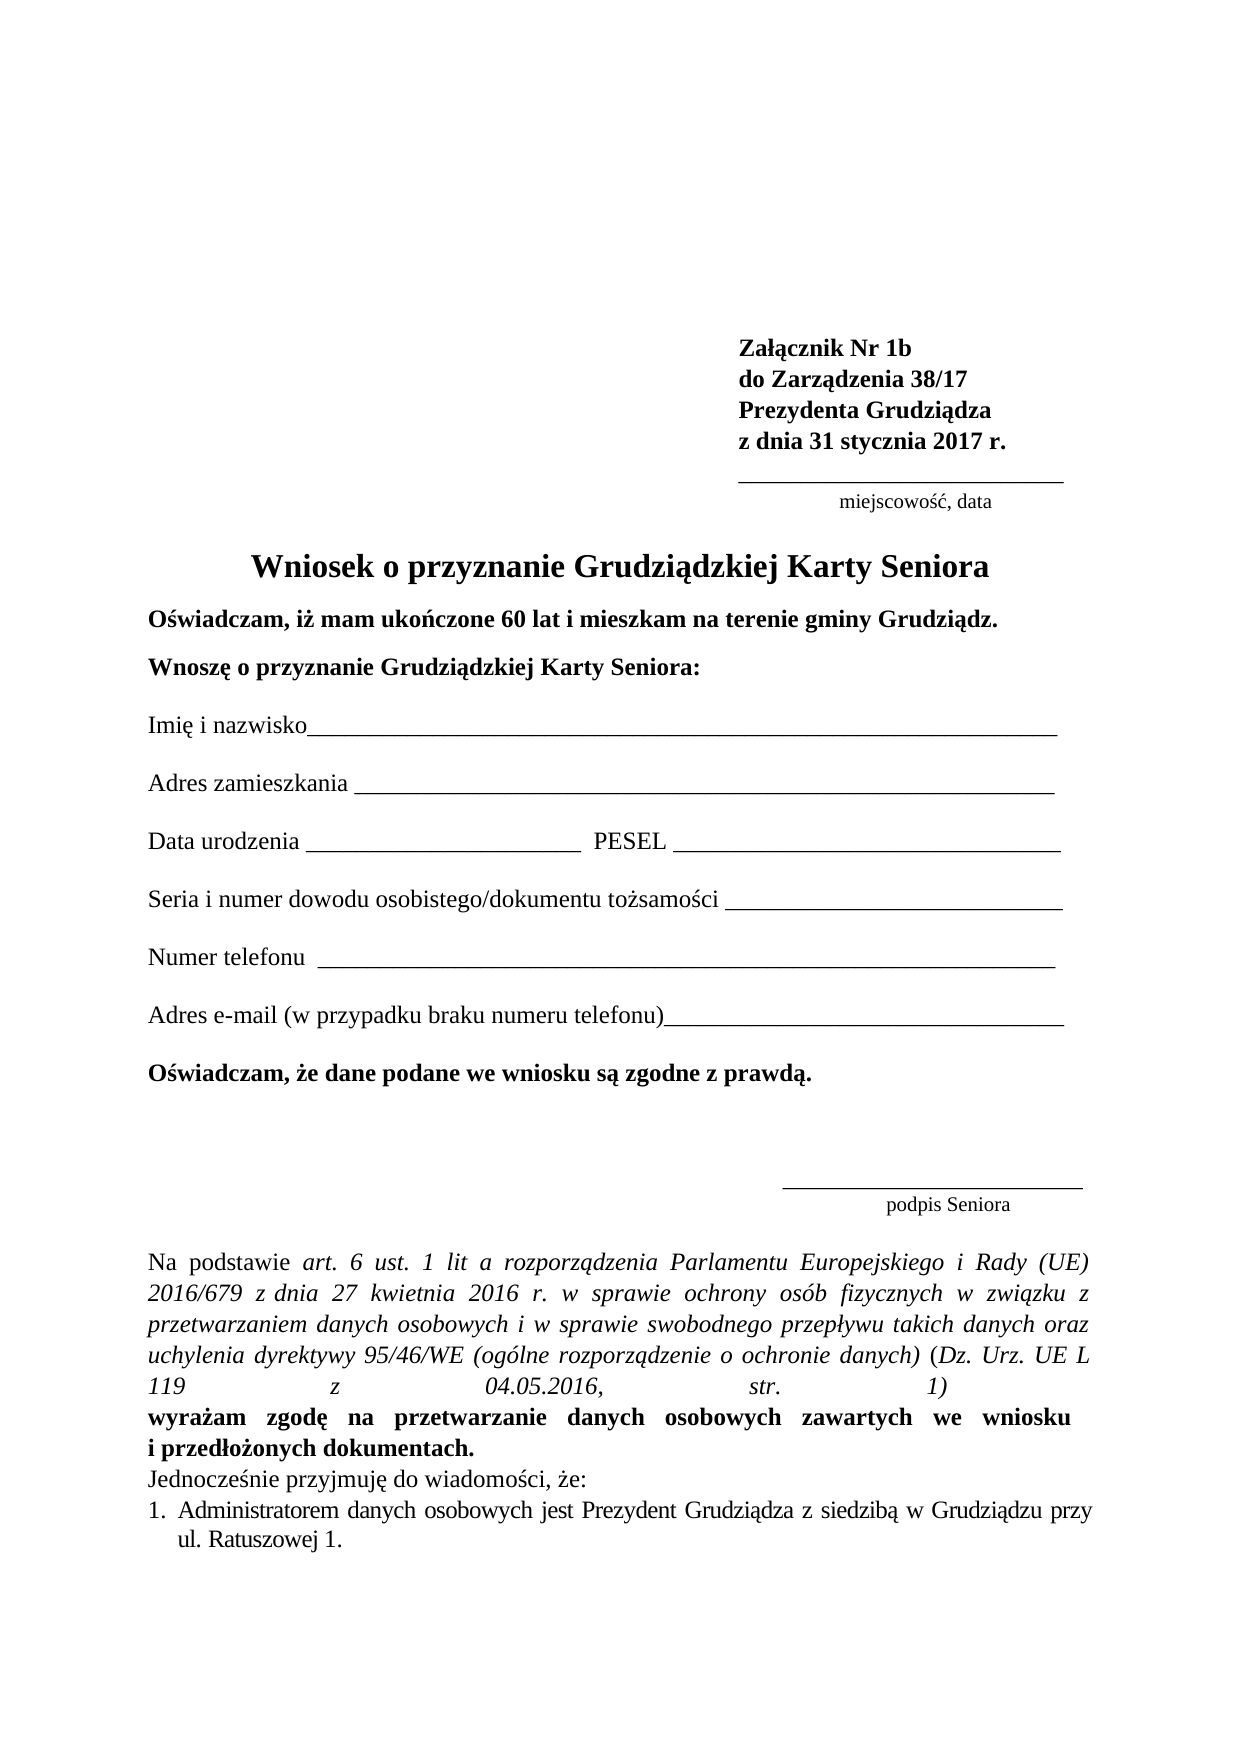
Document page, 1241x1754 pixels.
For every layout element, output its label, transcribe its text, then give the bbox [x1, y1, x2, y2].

text Prezydenta Grudziądza [148, 395, 1093, 424]
text Data urodzenia ______________________ PESEL _______________________________ [148, 826, 1093, 854]
text Numer telefonu ___________________________________________________________ [148, 942, 1093, 971]
text z dnia 31 stycznia 2017 r. [148, 426, 1093, 455]
text __________________________ [148, 457, 1093, 486]
text Imię i nazwisko____________________________________________________________ [148, 710, 1093, 738]
list Administratorem danych osobowych jest Prezydent Grudziądza z siedzibą w Grudziądzu przy ul. Ratuszowej 1. [148, 1495, 1093, 1553]
text Wniosek o przyznanie Grudziądzkiej Karty Seniora [148, 546, 1093, 584]
text Seria i numer dowodu osobistego/dokumentu tożsamości ___________________________ [148, 884, 1093, 913]
text do Zarządzenia 38/17 [148, 364, 1093, 393]
text Adres e-mail (w przypadku braku numeru telefonu)________________________________ [148, 1000, 1093, 1029]
text Adres zamieszkania ________________________________________________________ [148, 768, 1093, 797]
text Wnoszę o przyznanie Grudziądzkiej Karty Seniora: [148, 652, 1093, 681]
text Oświadczam, iż mam ukończone 60 lat i mieszkam na terenie gminy Grudziądz. [148, 604, 1093, 633]
text ________________________ podpis Seniora [783, 1163, 1093, 1216]
text Oświadczam, że dane podane we wniosku są zgodne z prawdą. [148, 1058, 1093, 1087]
text miejscowość, data [738, 489, 1093, 513]
text Załącznik Nr 1b [148, 333, 1093, 362]
text Na podstawie art. 6 ust. 1 lit a rozporządzenia Parlamentu Europejskiego i Rady (UE) 2016/679 z dnia 27 kwietnia 2016 r. w sprawie ochrony osób fizycznych w związku z przetwarzaniem danych osobowych i w sprawie swobodnego przepływu takich danych oraz uchylenia dyrektywy 95/46/WE (ogólne rozporządzenie o ochronie danych) (Dz. Urz. UE L 119 z 04.05.2016, str. 1) wyrażam zgodę na przetwarzanie danych osobowych zawartych we wniosku i przedłożonych dokumentach. [148, 1247, 1093, 1462]
text Jednocześnie przyjmuję do wiadomości, że: [148, 1464, 1093, 1493]
